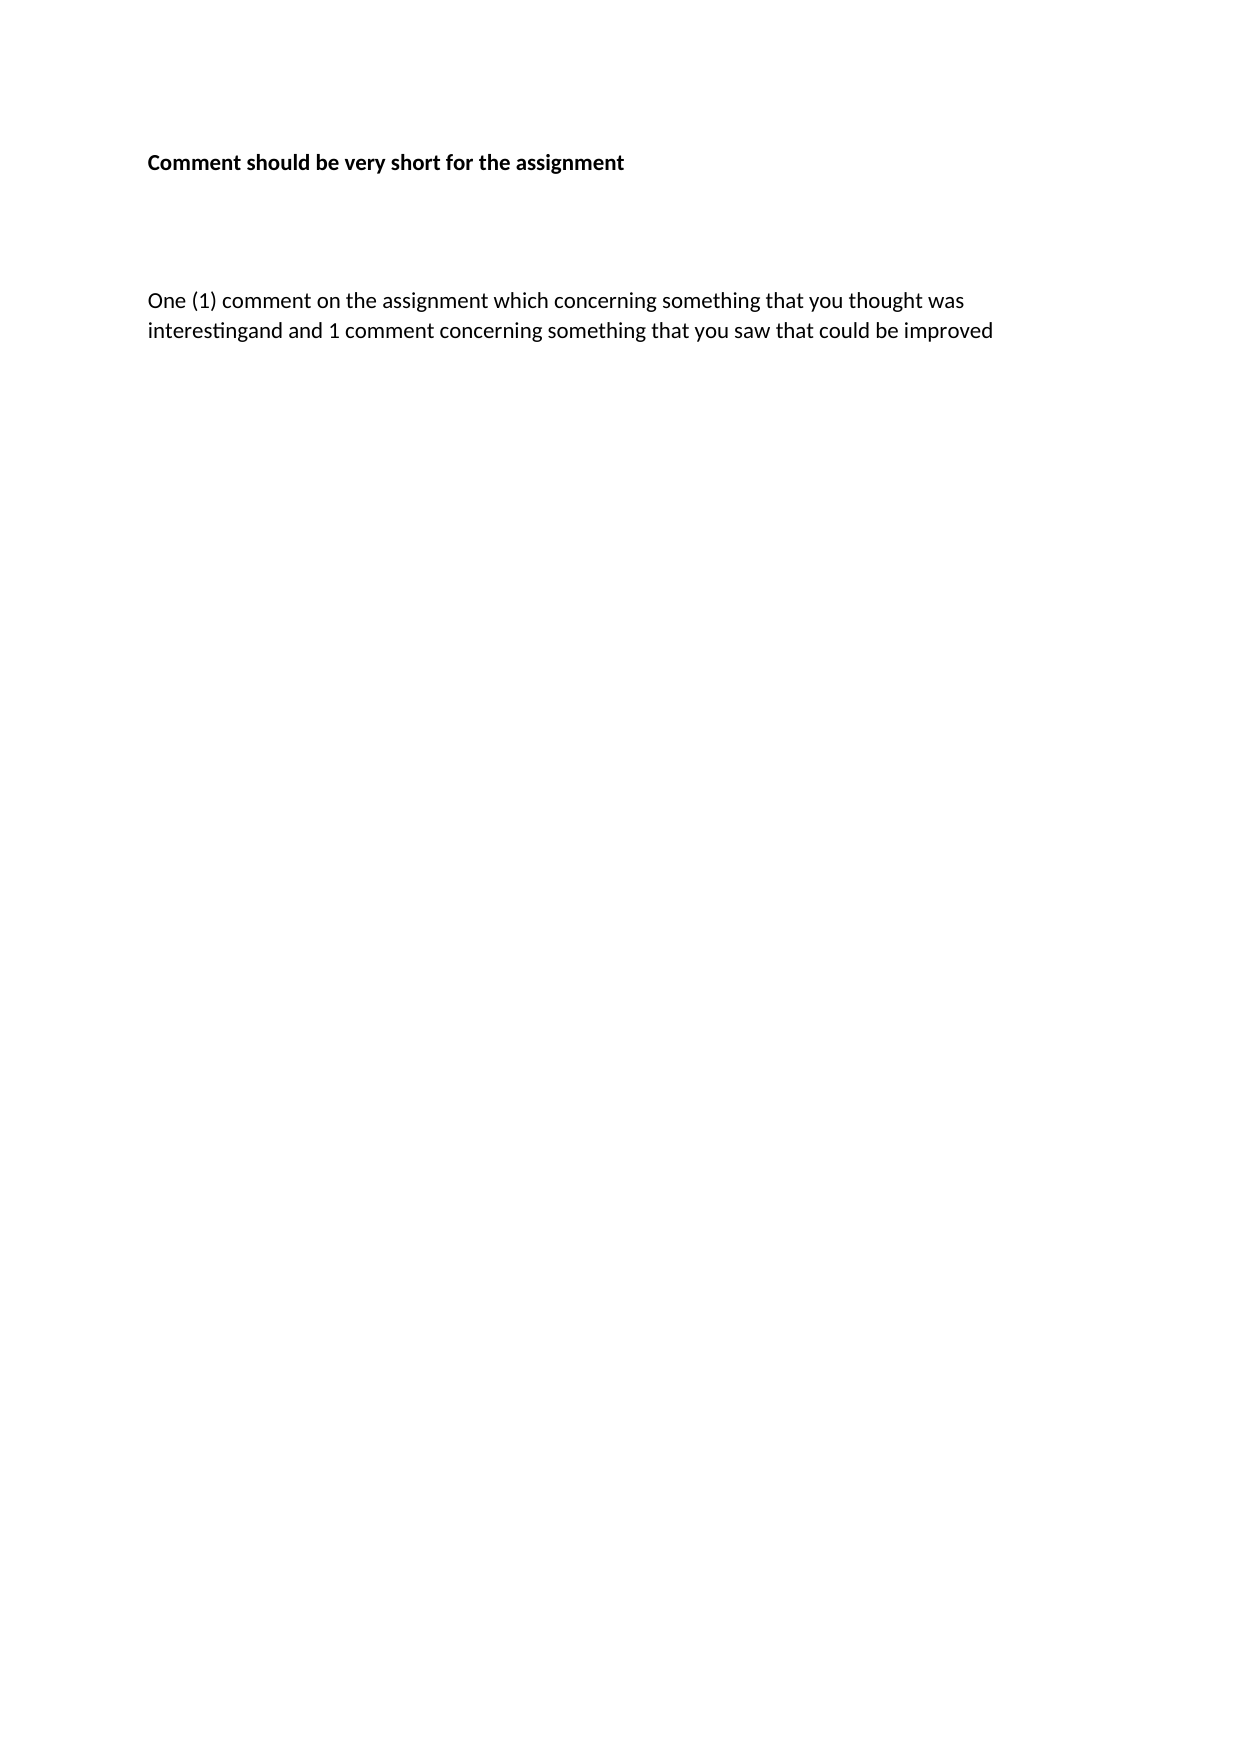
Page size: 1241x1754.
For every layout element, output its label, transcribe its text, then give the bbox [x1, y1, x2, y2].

text One (1) comment on the assignment which concerning something that you thought was interestingand and 1 comment concerning something that you saw that could be improved [148, 287, 1093, 344]
text Comment should be very short for the assignment [148, 148, 1093, 176]
